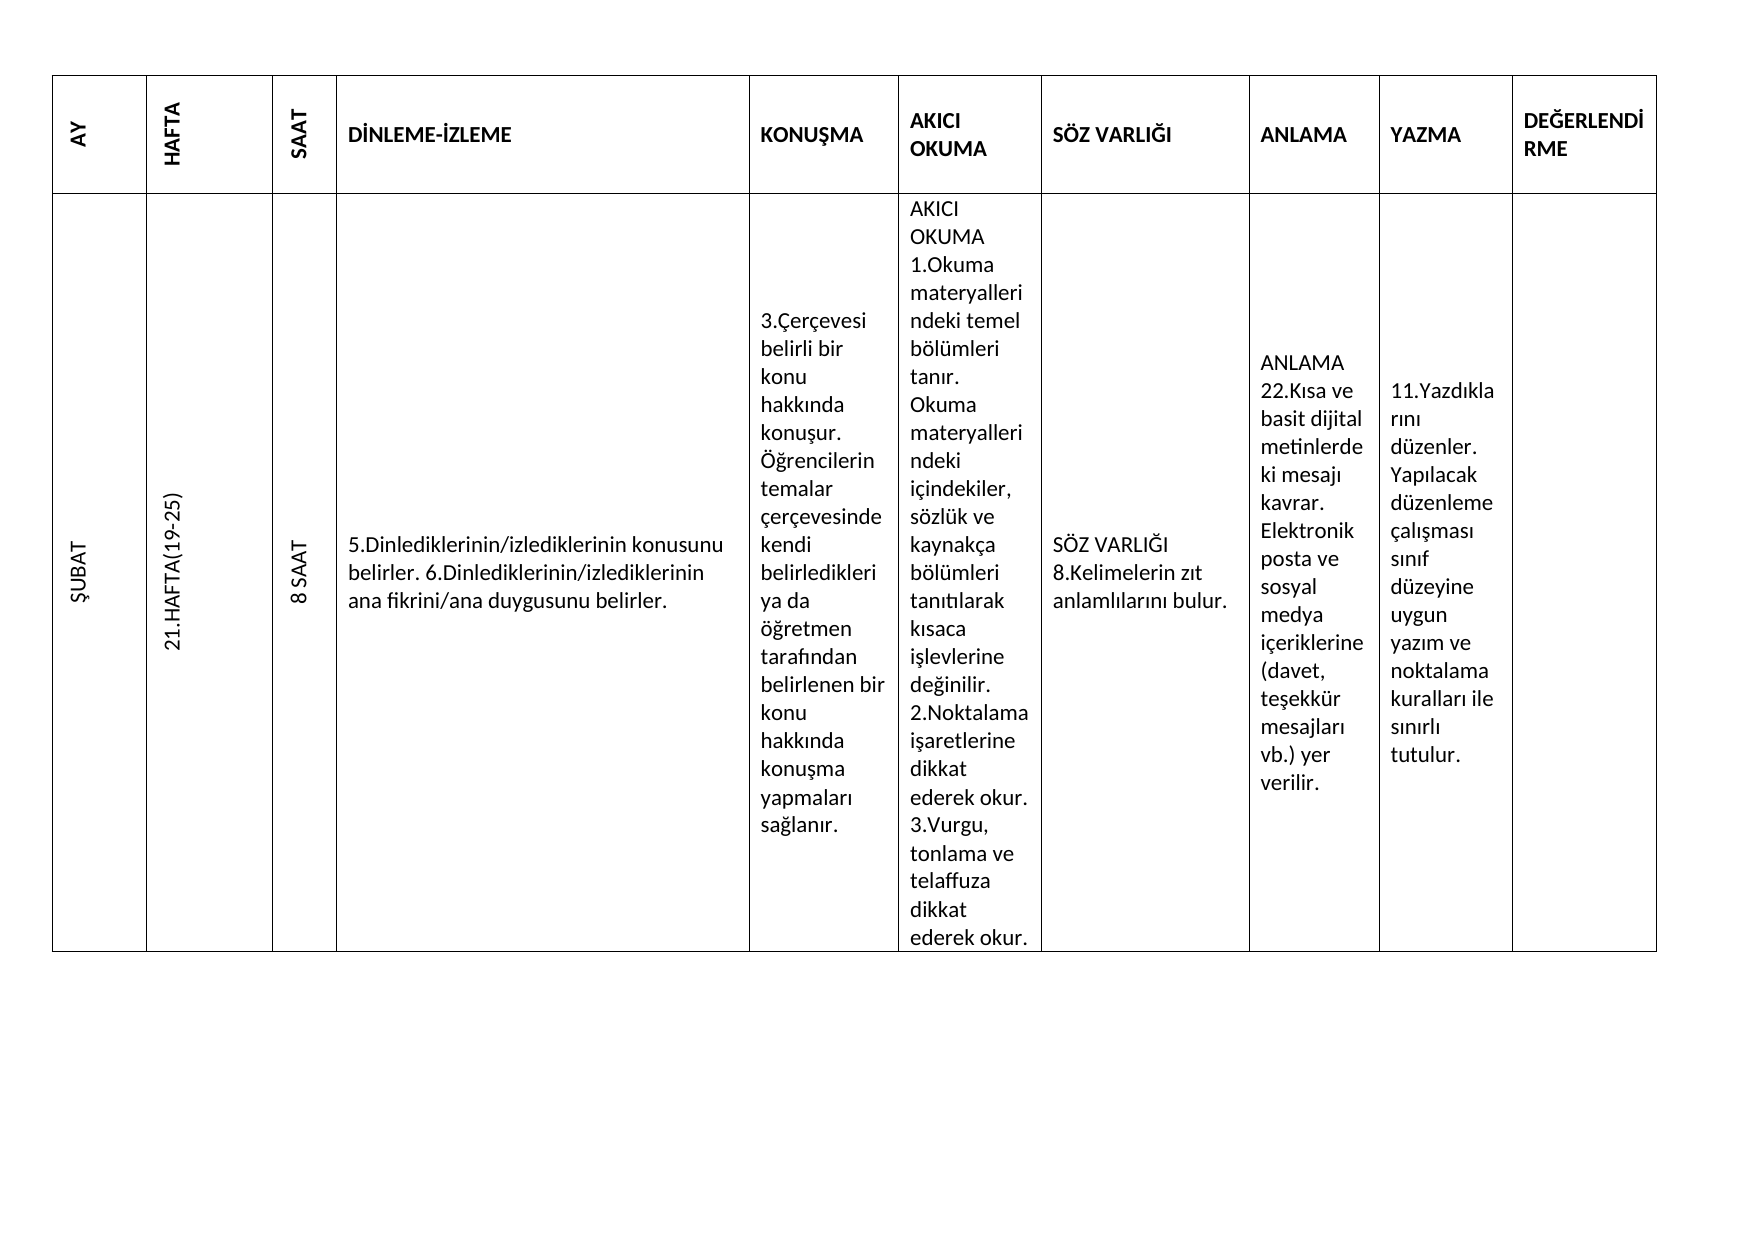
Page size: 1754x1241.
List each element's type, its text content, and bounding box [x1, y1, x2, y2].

table_header YAZMA [1380, 76, 1512, 193]
table_header DİNLEME-İZLEME [337, 76, 749, 193]
table_cell [1513, 194, 1656, 951]
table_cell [337, 194, 749, 951]
table_header SAAT [273, 76, 336, 193]
table_header DEĞERLENDİRME [1513, 76, 1656, 193]
table_header AKICI OKUMA [899, 76, 1041, 193]
table_cell 11.Yazdıklarını düzenler. Yapılacak düzenleme çalışması sınıf düzeyine uygun yazım ve noktalama kuralları ile sınırlı tutulur. [1380, 194, 1512, 951]
table_header AY [53, 76, 146, 193]
table_header KONUŞMA [750, 76, 898, 193]
table_cell SÖZ VARLIĞI 8.Kelimelerin zıt anlamlılarını bulur. [1042, 194, 1249, 951]
table_cell 21.HAFTA(19-25) [147, 194, 272, 951]
table_header ANLAMA [1250, 76, 1379, 193]
table_cell 8 SAAT [273, 194, 336, 951]
table_header HAFTA [147, 76, 272, 193]
table_cell ŞUBAT [53, 194, 146, 951]
table_header SÖZ VARLIĞI [1042, 76, 1249, 193]
